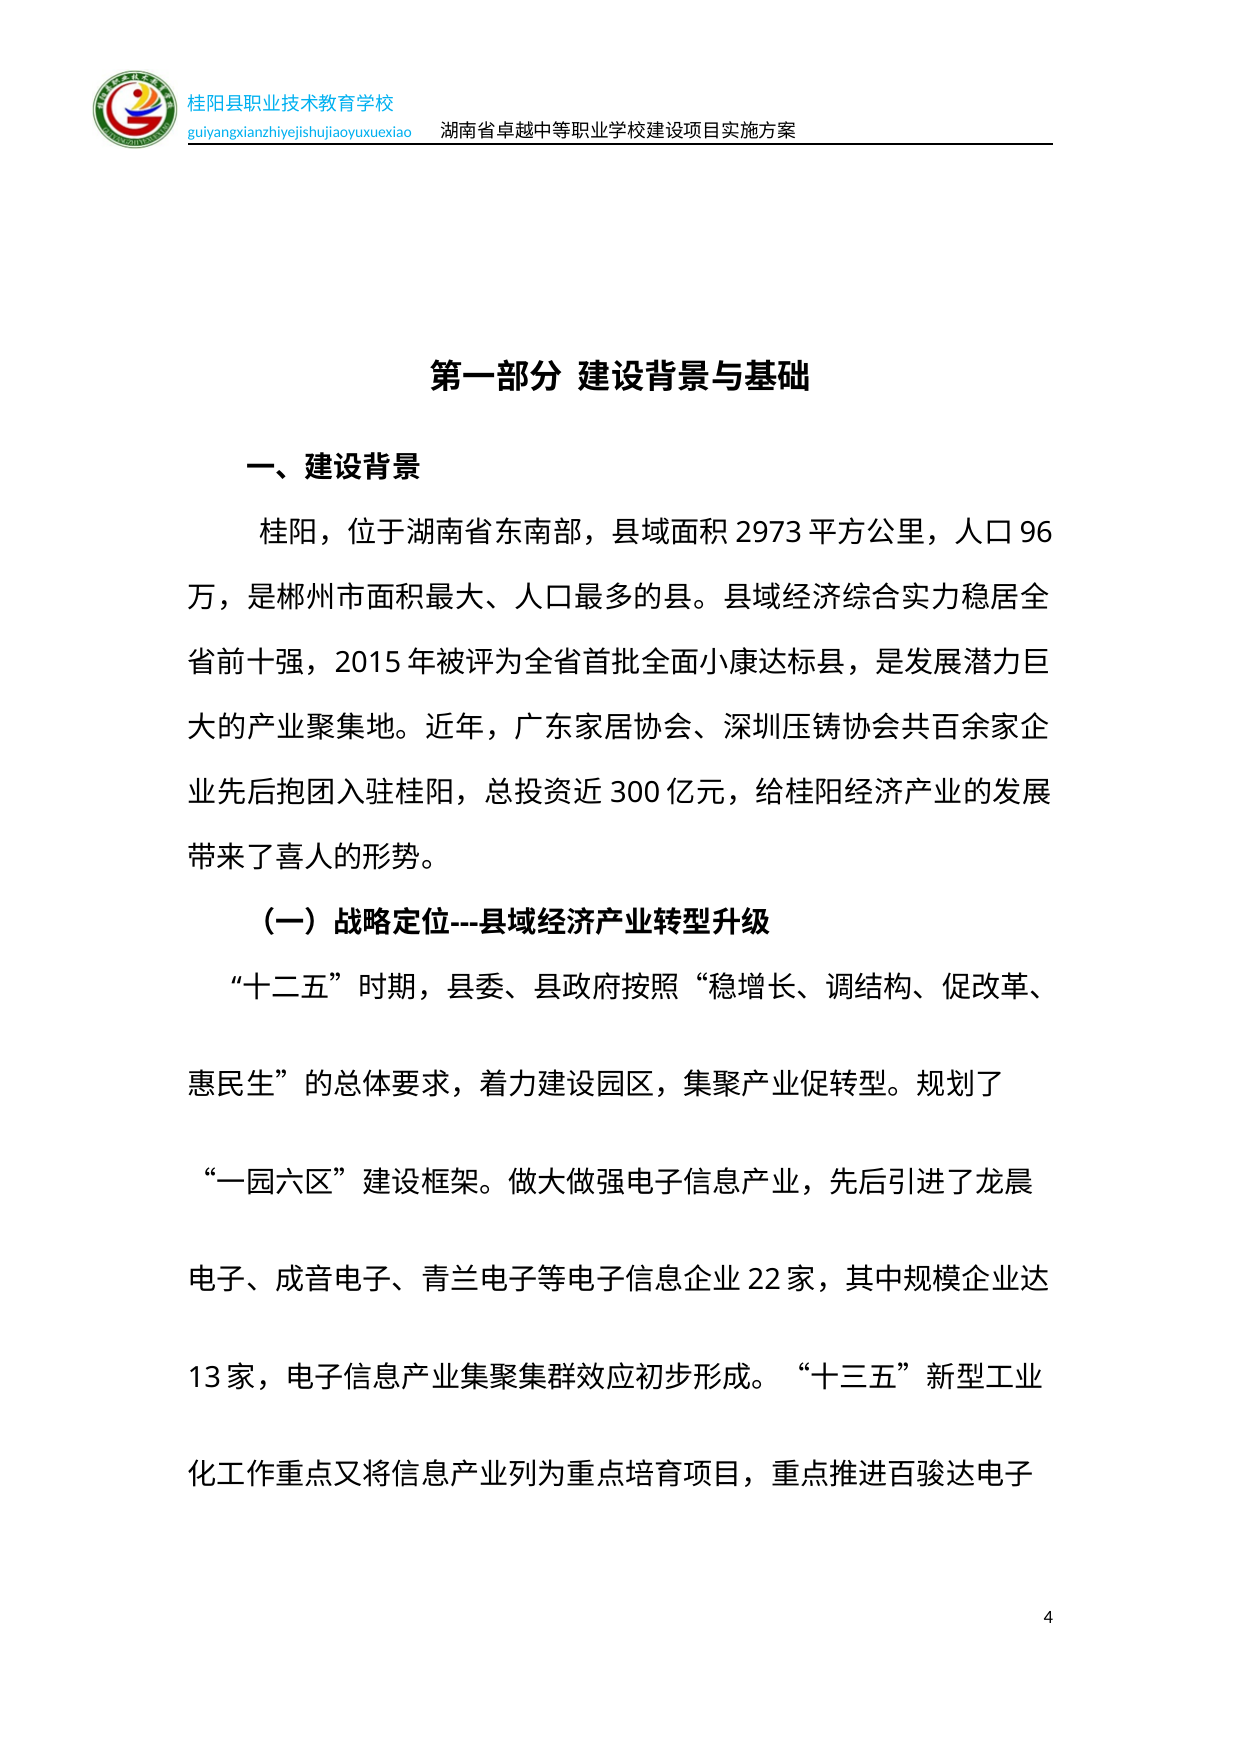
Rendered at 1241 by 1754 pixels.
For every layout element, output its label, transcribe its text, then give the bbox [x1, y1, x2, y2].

text 一、建设背景 [187, 432, 1053, 497]
text 桂阳，位于湖南省东南部，县域面积2973平方公里，人口96万，是郴州市面积最大、人口最多的县。县域经济综合实力稳居全省前十强，2015年被评为全省首批全面小康达标县，是发展潜力巨大的产业聚集地。近年，广东家居协会、深圳压铸协会共百余家企业先后抱团入驻桂阳，总投资近300亿元，给桂阳经济产业的发展带来了喜人的形势。 [187, 497, 1053, 887]
text 第一部分 建设背景与基础 [187, 342, 1053, 407]
text （一）战略定位---县域经济产业转型升级 [187, 887, 1053, 952]
picture [92, 69, 178, 148]
